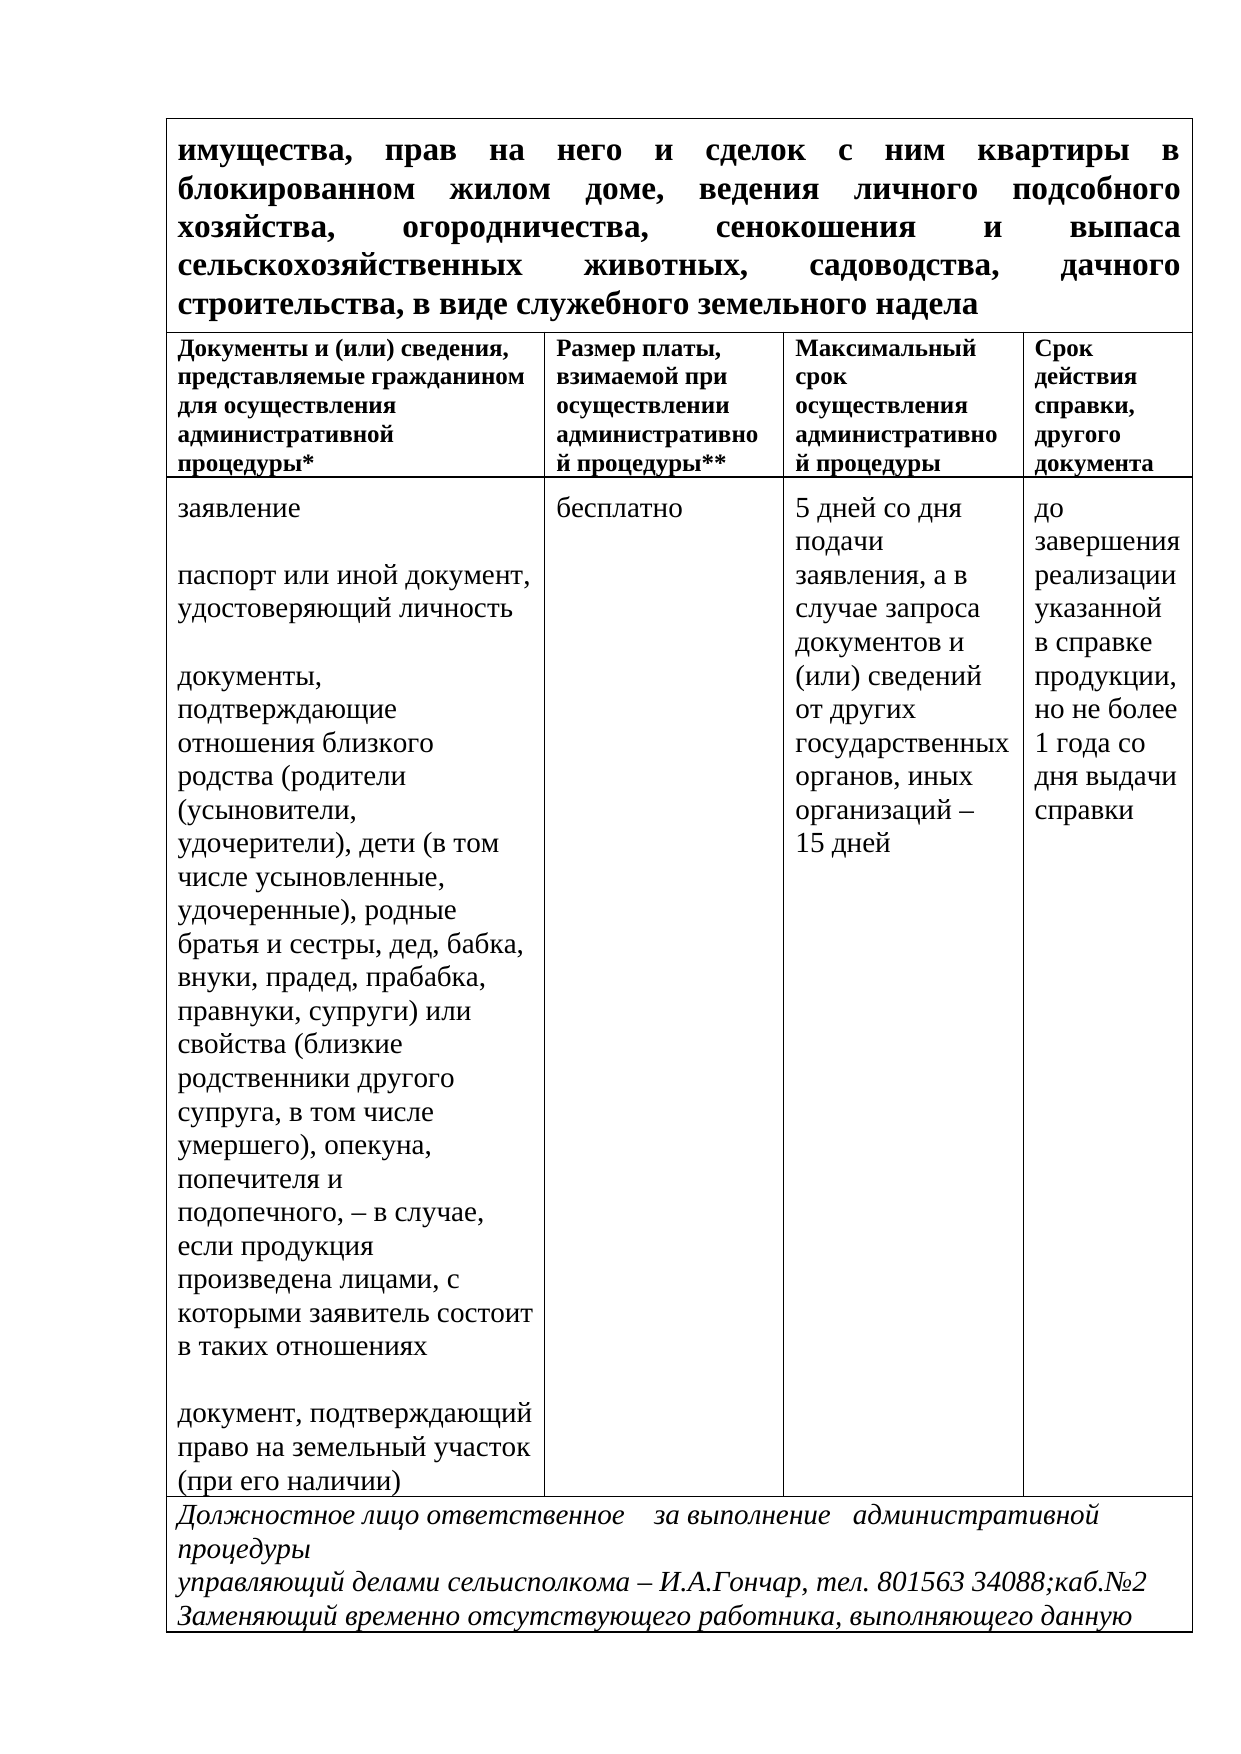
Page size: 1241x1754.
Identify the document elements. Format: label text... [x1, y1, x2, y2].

table_cell до завершения реализации указанной в справке продукции, но не более 1 года со дня выдачи справки [1024, 478, 1192, 1496]
table_cell Размер платы, взимаемой при осуществлении административной процедуры** [545, 333, 783, 476]
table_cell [167, 1497, 1192, 1631]
table_cell Максимальный срок осуществления административной процедуры [784, 333, 1023, 476]
table_cell заявление паспорт или иной документ, удостоверяющий личность документы, подтверждающие отношения близкого родства (родители (усыновители, удочерители), дети (в том числе усыновленные, удочеренные), родные братья и сестры, дед, бабка, внуки, прадед, прабабка, правнуки, супруги) или свойства (близкие родственники другого супруга, в том числе умершего), опекуна, попечителя и подопечного, – в случае, если продукция произведена лицами, с которыми заявитель состоит в таких отношениях документ, подтверждающий право на земельный участок (при его наличии) [167, 478, 544, 1496]
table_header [167, 119, 1192, 332]
table_cell Срок действия справки, другого документа [1024, 333, 1192, 476]
table_cell бесплатно [545, 478, 783, 1496]
table_cell 5 дней со дня подачи заявления, а в случае запроса документов и (или) сведений от других государственных органов, иных организаций – 15 дней [784, 478, 1023, 1496]
table_cell Документы и (или) сведения, представляемые гражданином для осуществления административной процедуры* [167, 333, 544, 476]
